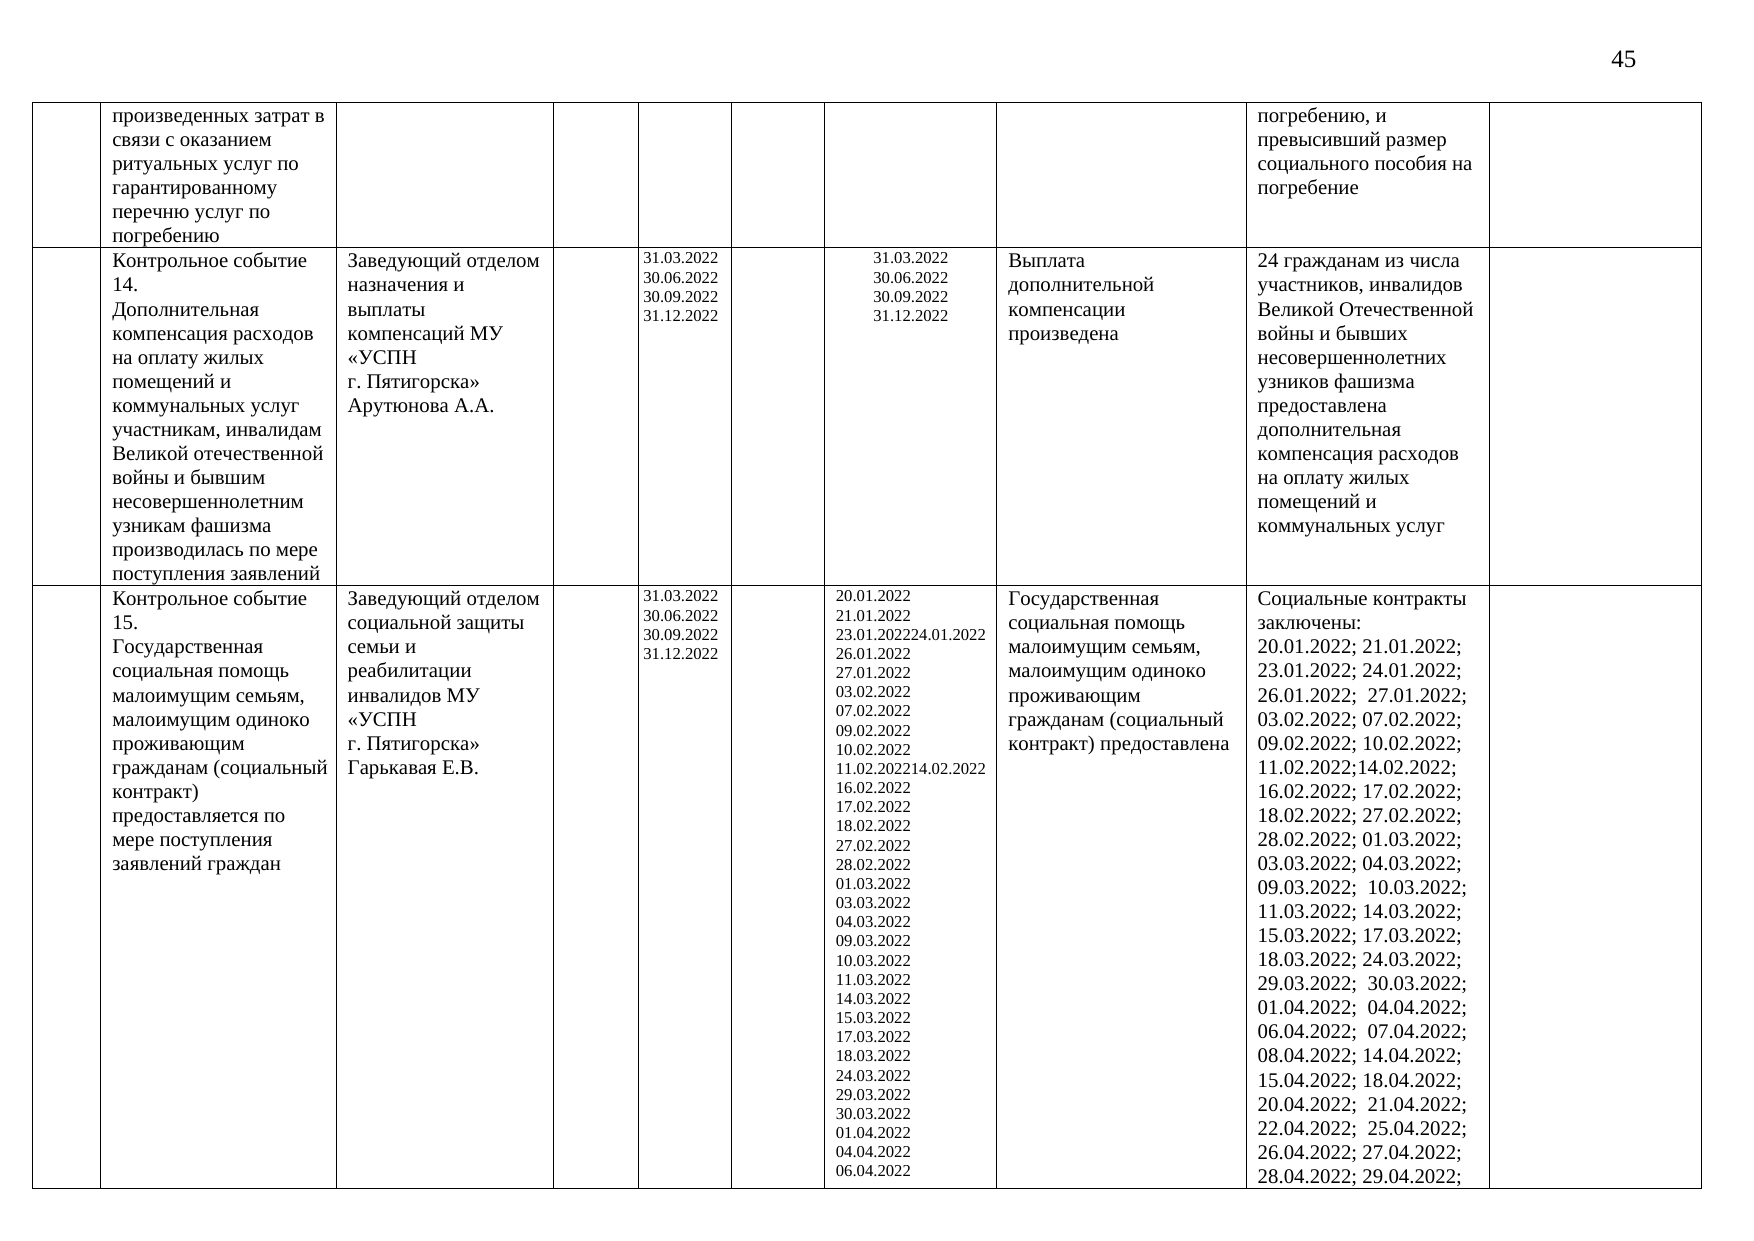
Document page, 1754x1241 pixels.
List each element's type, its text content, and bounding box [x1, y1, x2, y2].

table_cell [101, 586, 336, 1188]
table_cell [639, 586, 731, 1188]
table_cell [554, 248, 638, 585]
table_cell [1490, 103, 1701, 247]
table_cell [1490, 586, 1701, 1188]
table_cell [997, 103, 1246, 247]
table_cell [554, 103, 638, 247]
table_cell [732, 103, 824, 247]
table_cell [732, 248, 824, 585]
table_cell Выплата дополнительной компенсации произведена [997, 248, 1246, 585]
table_cell [554, 586, 638, 1188]
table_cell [639, 103, 731, 247]
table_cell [1247, 586, 1489, 1188]
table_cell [337, 586, 553, 1188]
table_cell [732, 586, 824, 1188]
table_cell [997, 586, 1246, 1188]
table_cell 31.03.2022 30.06.2022 30.09.2022 31.12.2022 [825, 248, 996, 585]
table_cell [101, 103, 336, 247]
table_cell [337, 103, 553, 247]
table_cell [1490, 248, 1701, 585]
table_cell 24 гражданам из числа участников, инвалидов Великой Отечественной войны и бывших несовершеннолетних узников фашизма предоставлена дополнительная компенсация расходов на оплату жилых помещений и коммунальных услуг [1247, 248, 1489, 585]
table_cell [33, 586, 100, 1188]
table_cell 31.03.2022 30.06.2022 30.09.2022 31.12.2022 [639, 248, 731, 585]
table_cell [1247, 103, 1489, 247]
table_cell Заведующий отделом назначения и выплаты компенсаций МУ «УСПН г. Пятигорска» Арутюнова А.А. [337, 248, 553, 585]
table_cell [825, 103, 996, 247]
table_cell Контрольное событие 14. Дополнительная компенсация расходов на оплату жилых помещений и коммунальных услуг участникам, инвалидам Великой отечественной войны и бывшим несовершеннолетним узникам фашизма производилась по мере поступления заявлений [101, 248, 336, 585]
table_cell [33, 248, 100, 585]
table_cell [825, 586, 996, 1188]
table_cell [33, 103, 100, 247]
